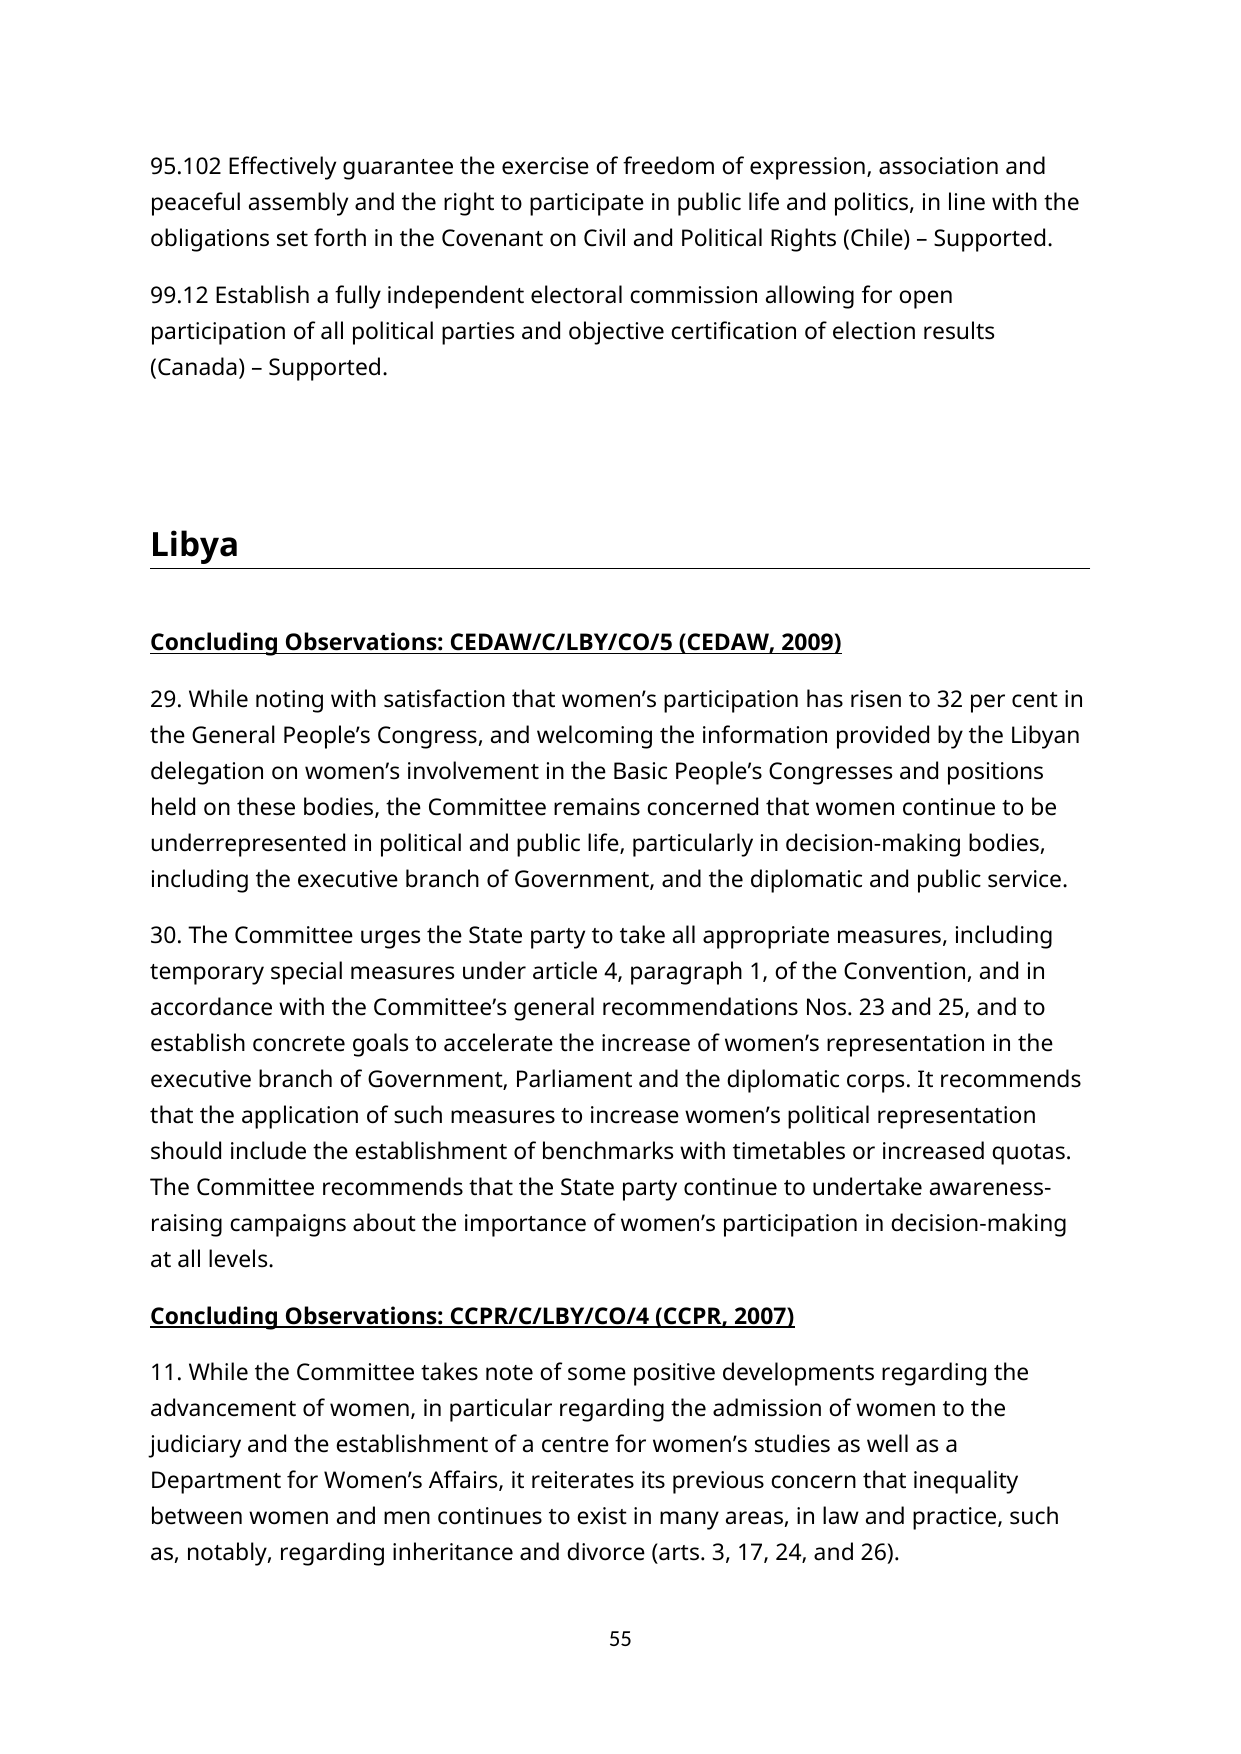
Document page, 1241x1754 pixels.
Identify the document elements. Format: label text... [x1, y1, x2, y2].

text 99.12 Establish a fully independent electoral commission allowing for open participation of all political parties and objective certification of election results (Canada) – Supported. [150, 279, 1090, 382]
text Concluding Observations: CEDAW/C/LBY/CO/5 (CEDAW, 2009) [150, 626, 1090, 657]
text 95.102 Effectively guarantee the exercise of freedom of expression, association and peaceful assembly and the right to participate in public life and politics, in line with the obligations set forth in the Covenant on Civil and Political Rights (Chile) – Supported. [150, 150, 1090, 253]
text 29. While noting with satisfaction that women’s participation has risen to 32 per cent in the General People’s Congress, and welcoming the information provided by the Libyan delegation on women’s involvement in the Basic People’s Congresses and positions held on these bodies, the Committee remains concerned that women continue to be underrepresented in political and public life, particularly in decision-making bodies, including the executive branch of Government, and the diplomatic and public service. [150, 683, 1090, 894]
text 30. The Committee urges the State party to take all appropriate measures, including temporary special measures under article 4, paragraph 1, of the Convention, and in accordance with the Committee’s general recommendations Nos. 23 and 25, and to establish concrete goals to accelerate the increase of women’s representation in the executive branch of Government, Parliament and the diplomatic corps. It recommends that the application of such measures to increase women’s political representation should include the establishment of benchmarks with timetables or increased quotas. The Committee recommends that the State party continue to undertake awareness-raising campaigns about the importance of women’s participation in decision-making at all levels. [150, 919, 1090, 1274]
text 11. While the Committee takes note of some positive developments regarding the advancement of women, in particular regarding the admission of women to the judiciary and the establishment of a centre for women’s studies as well as a Department for Women’s Affairs, it reiterates its previous concern that inequality between women and men continues to exist in many areas, in law and practice, such as, notably, regarding inheritance and divorce (arts. 3, 17, 24, and 26). [150, 1356, 1090, 1567]
text Concluding Observations: CCPR/C/LBY/CO/4 (CCPR, 2007) [150, 1299, 1090, 1331]
text Libya [150, 521, 1090, 568]
